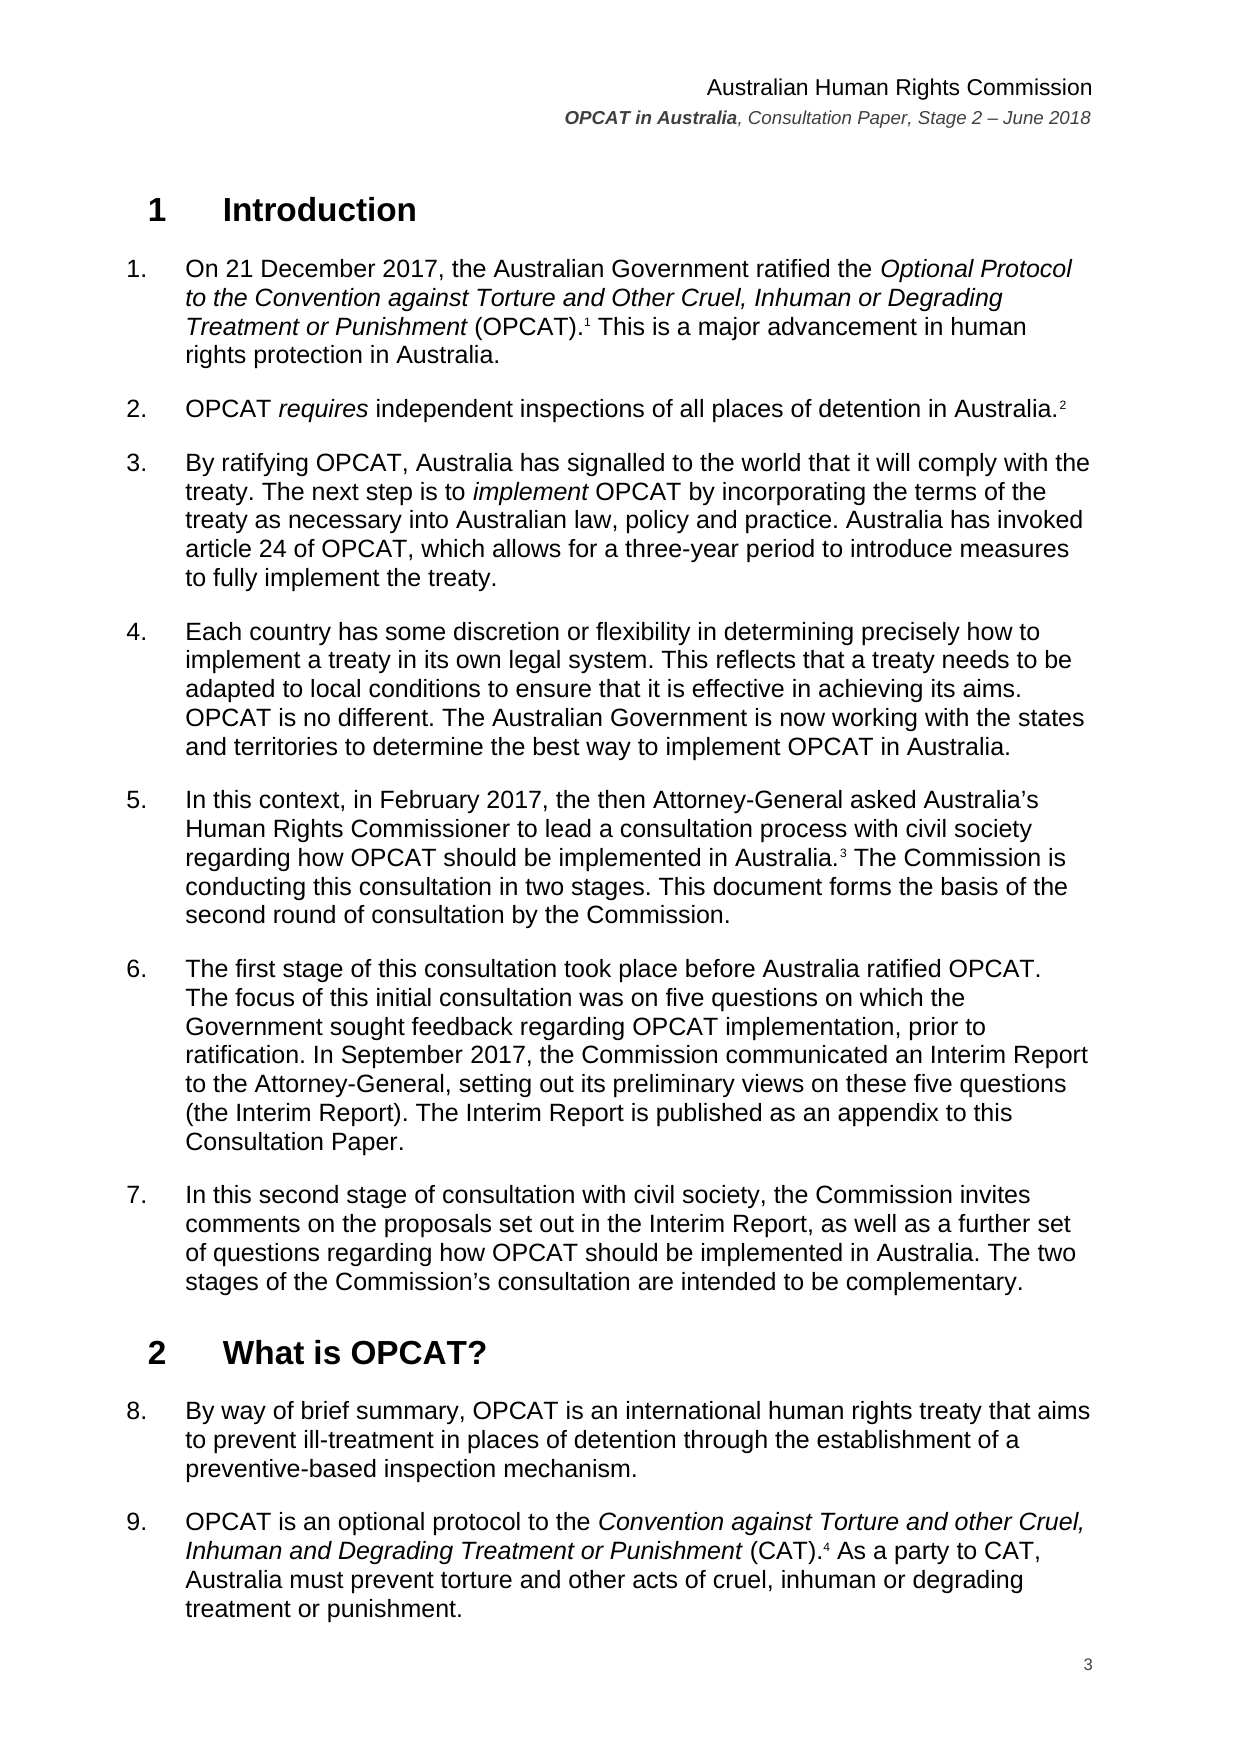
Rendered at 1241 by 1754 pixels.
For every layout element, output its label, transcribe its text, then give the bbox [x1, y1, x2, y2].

text By ratifying OPCAT, Australia has signalled to the world that it will comply with the treaty. The next step is to implement OPCAT by incorporating the terms of the treaty as necessary into Australian law, policy and practice. Australia has invoked article 24 of OPCAT, which allows for a three-year period to introduce measures to fully implement the treaty. [126, 448, 1092, 591]
text The first stage of this consultation took place before Australia ratified OPCAT. The focus of this initial consultation was on five questions on which the Government sought feedback regarding OPCAT implementation, prior to ratification. In September 2017, the Commission communicated an Interim Report to the Attorney-General, setting out its preliminary views on these five questions (the Interim Report). The Interim Report is published as an appendix to this Consultation Paper. [126, 954, 1092, 1155]
text Each country has some discretion or flexibility in determining precisely how to implement a treaty in its own legal system. This reflects that a treaty needs to be adapted to local conditions to ensure that it is effective in achieving its aims. OPCAT is no different. The Australian Government is now working with the states and territories to determine the best way to implement OPCAT in Australia. [126, 616, 1092, 760]
text In this context, in February 2017, the then Attorney-General asked Australia’s Human Rights Commissioner to lead a consultation process with civil society regarding how OPCAT should be implemented in Australia. The Commission is conducting this consultation in two stages. This document forms the basis of the second round of consultation by the Commission. [126, 785, 1092, 929]
text OPCAT is an optional protocol to the Convention against Torture and other Cruel, Inhuman and Degrading Treatment or Punishment (CAT). As a party to CAT, Australia must prevent torture and other acts of cruel, inhuman or degrading treatment or punishment. [126, 1507, 1092, 1622]
subtitle 2 What is OPCAT? [148, 1333, 1092, 1371]
text In this second stage of consultation with civil society, the Commission invites comments on the proposals set out in the Interim Report, as well as a further set of questions regarding how OPCAT should be implemented in Australia. The two stages of the Commission’s consultation are intended to be complementary. [126, 1180, 1092, 1295]
text On 21 December 2017, the Australian Government ratified the Optional Protocol to the Convention against Torture and Other Cruel, Inhuman or Degrading Treatment or Punishment (OPCAT). This is a major advancement in human rights protection in Australia. [126, 254, 1092, 369]
subtitle 1 Introduction [148, 191, 1092, 229]
text OPCAT requires independent inspections of all places of detention in Australia. [126, 394, 1092, 423]
text By way of brief summary, OPCAT is an international human rights treaty that aims to prevent ill-treatment in places of detention through the establishment of a preventive-based inspection mechanism. [126, 1396, 1092, 1482]
